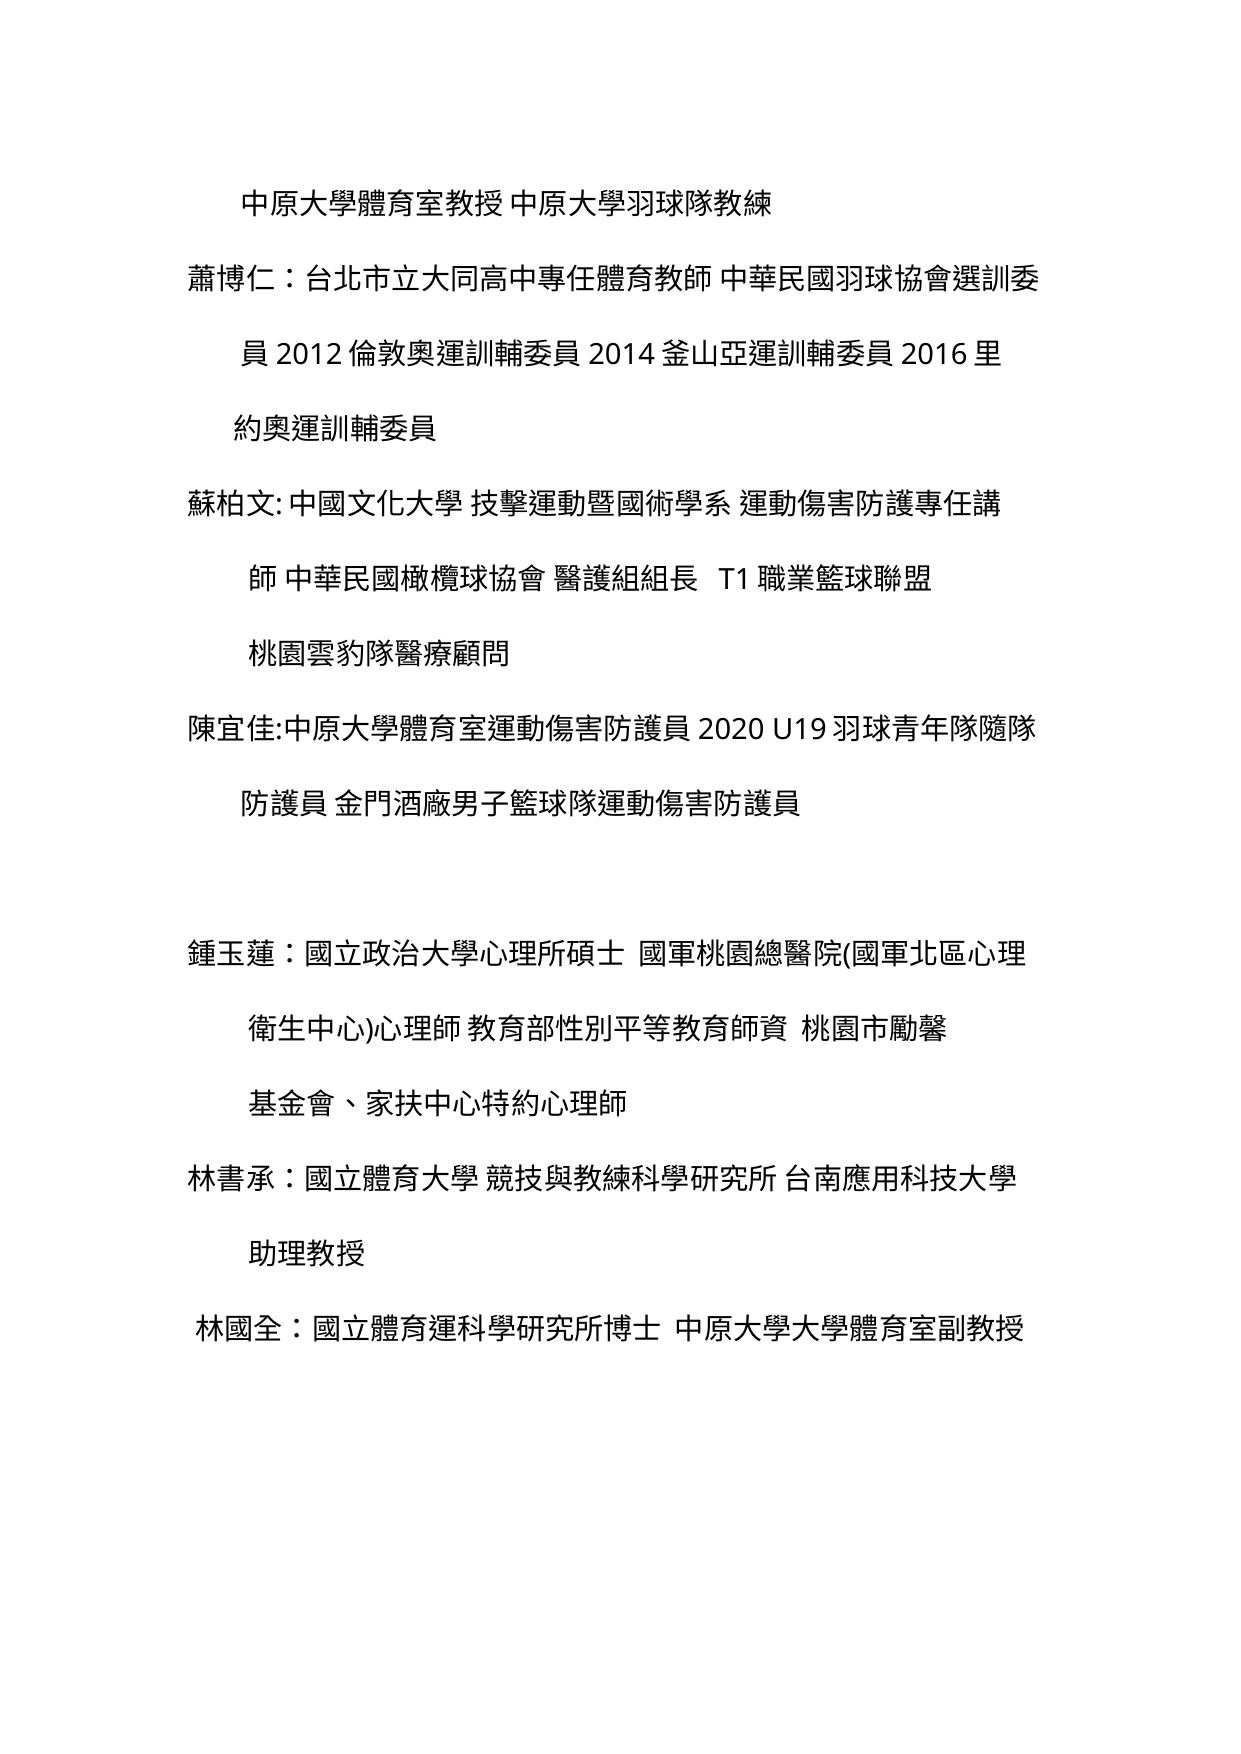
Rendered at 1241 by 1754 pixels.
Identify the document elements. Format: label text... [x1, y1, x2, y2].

text 防護員 金門酒廠男子籃球隊運動傷害防護員 [187, 764, 1053, 839]
text 助理教授 [187, 1214, 1053, 1289]
text 衛生中心)心理師 教育部性別平等教育師資 桃園市勵馨 [187, 989, 1053, 1064]
text 中原大學體育室教授 中原大學羽球隊教練 [187, 164, 1053, 239]
text 林書承：國立體育大學 競技與教練科學研究所 台南應用科技大學 [187, 1139, 1053, 1214]
text 師 中華民國橄欖球協會 醫護組組長 T1職業籃球聯盟 [187, 539, 1053, 614]
text 鍾玉蓮：國立政治大學心理所碩士 國軍桃園總醫院(國軍北區心理 [187, 914, 1053, 989]
text 陳宜佳:中原大學體育室運動傷害防護員 2020 U19羽球青年隊隨隊 [187, 689, 1053, 764]
text 蘇柏文: 中國文化大學 技擊運動暨國術學系 運動傷害防護專任講 [187, 464, 1053, 539]
text 員2012倫敦奧運訓輔委員 2014釜山亞運訓輔委員 2016里 [187, 314, 1053, 389]
text 基金會、家扶中心特約心理師 [187, 1064, 1053, 1139]
text 蕭博仁：台北市立大同高中專任體育教師 中華民國羽球協會選訓委 [187, 239, 1053, 314]
text 約奧運訓輔委員 [187, 389, 1053, 464]
text 桃園雲豹隊醫療顧問 [187, 614, 1053, 689]
text 林國全：國立體育運科學研究所博士 中原大學大學體育室副教授 [187, 1289, 1053, 1364]
